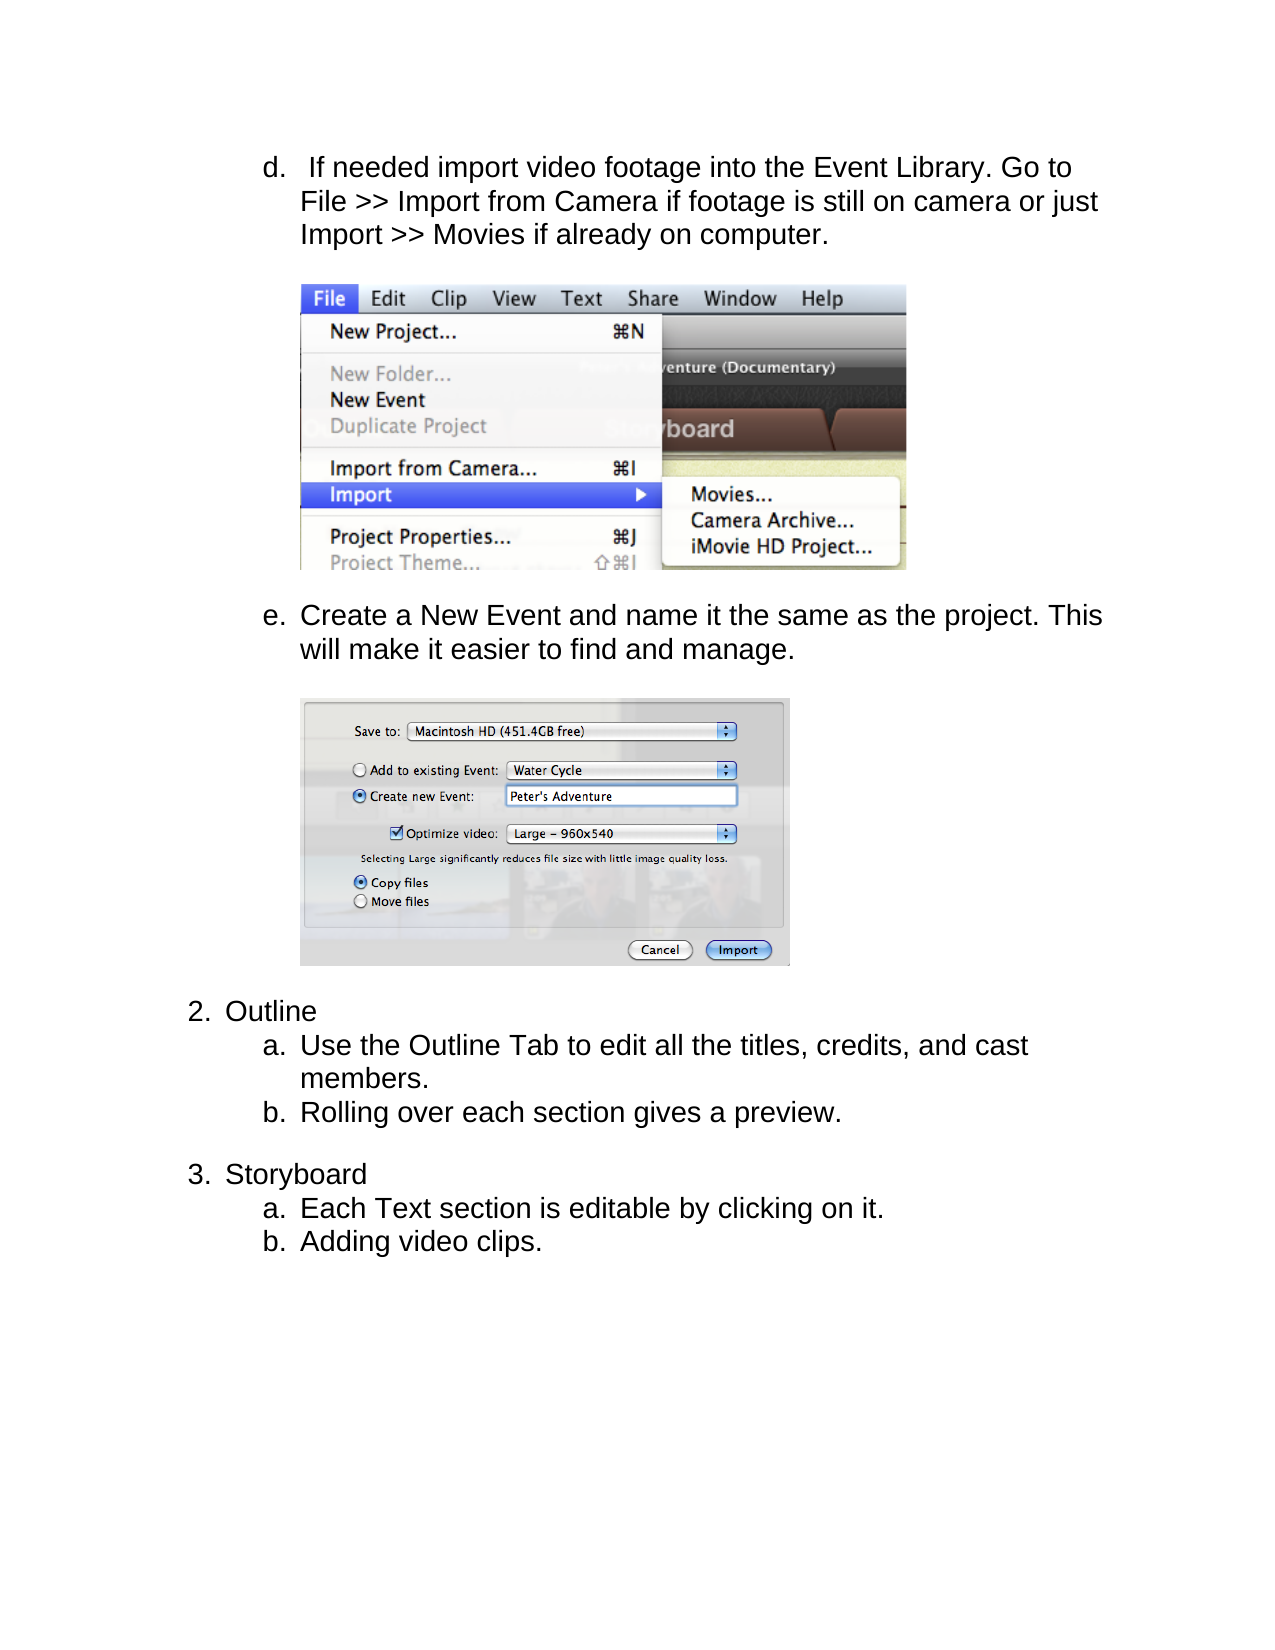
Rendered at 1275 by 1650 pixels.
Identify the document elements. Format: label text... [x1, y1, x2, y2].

list Adding video clips. [262, 1224, 1125, 1292]
picture [300, 284, 907, 570]
list Use the Outline Tab to edit all the titles, credits, and cast members. [262, 1028, 1125, 1095]
picture [300, 698, 790, 966]
list Storyboard [187, 1157, 1125, 1191]
list Outline [187, 994, 1125, 1028]
list Each Text section is editable by clicking on it. [262, 1191, 1125, 1224]
list Rolling over each section gives a preview. [262, 1095, 1125, 1157]
